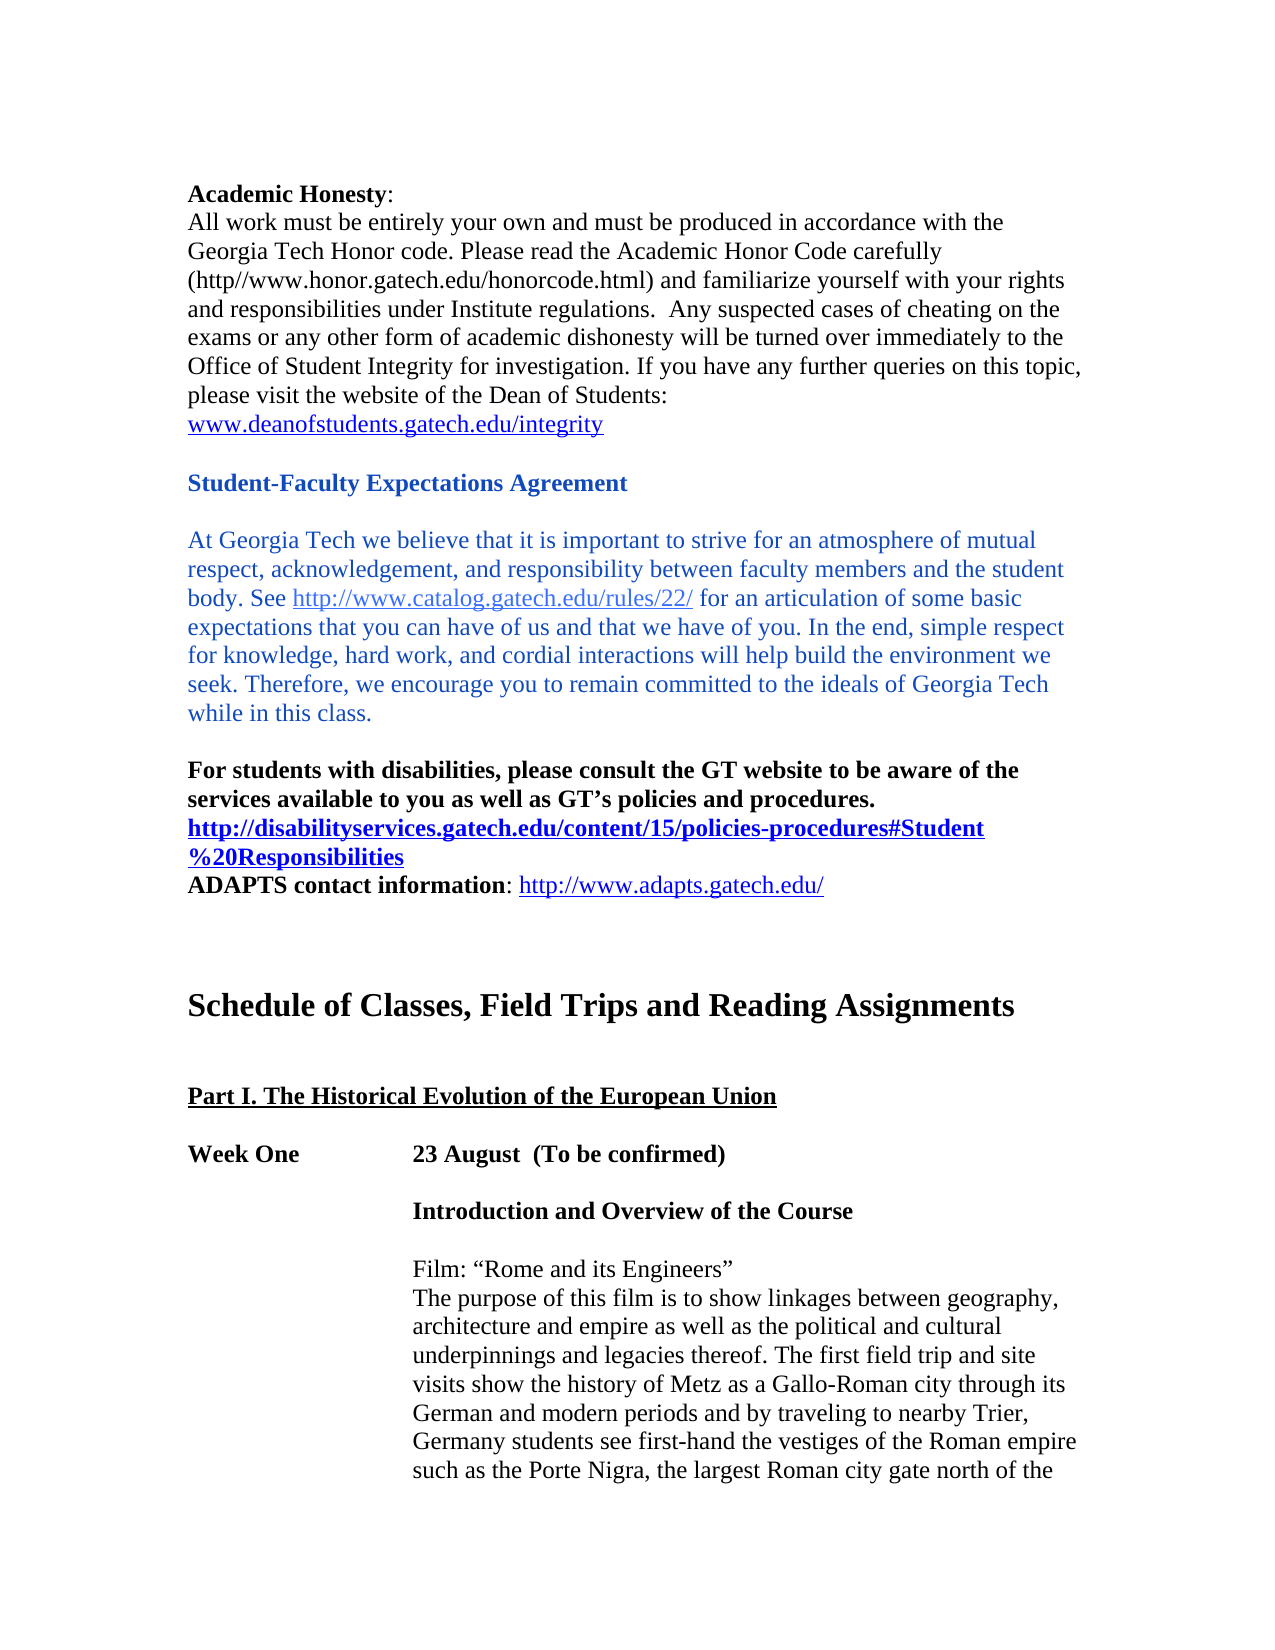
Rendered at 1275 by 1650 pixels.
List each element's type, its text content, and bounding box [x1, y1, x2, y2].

text ADAPTS contact information: http://www.adapts.gatech.edu/ [187, 871, 1087, 899]
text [412, 1283, 1087, 1484]
text Introduction and Overview of the Course [187, 1196, 1087, 1225]
subtitle Part I. The Historical Evolution of the European Union [187, 1081, 1087, 1110]
text At Georgia Tech we believe that it is important to strive for an atmosphere of mutual respect, acknowledgement, and responsibility between faculty members and the student body. See http://www.catalog.gatech.edu/rules/22/ for an articulation of some basic expectations that you can have of us and that we have of you. In the end, simple respect for knowledge, hard work, and cordial interactions will help build the environment we seek. Therefore, we encourage you to remain committed to the ideals of Georgia Tech while in this class. [187, 526, 1087, 727]
text Film: “Rome and its Engineers” [187, 1254, 1087, 1283]
text All work must be entirely your own and must be produced in accordance with the Georgia Tech Honor code. Please read the Academic Honor Code carefully (http//www.honor.gatech.edu/honorcode.html) and familiarize yourself with your rights and responsibilities under Institute regulations. Any suspected cases of cheating on the exams or any other form of academic dishonesty will be turned over immediately to the Office of Student Integrity for investigation. If you have any further queries on this topic, please visit the website of the Dean of Students: www.deanofstudents.gatech.edu/integrity [187, 207, 1087, 437]
subtitle Schedule of Classes, Field Trips and Reading Assignments [187, 986, 1087, 1024]
text Week One 23 August (To be confirmed) [187, 1139, 1087, 1168]
text Academic Honesty: [187, 179, 1087, 207]
text For students with disabilities, please consult the GT website to be aware of the services available to you as well as GT’s policies and procedures. http://disabilityservices.gatech.edu/content/15/policies-procedures#Student%20Responsibilities [187, 756, 1087, 871]
text Student-Faculty Expectations Agreement [187, 468, 1087, 497]
